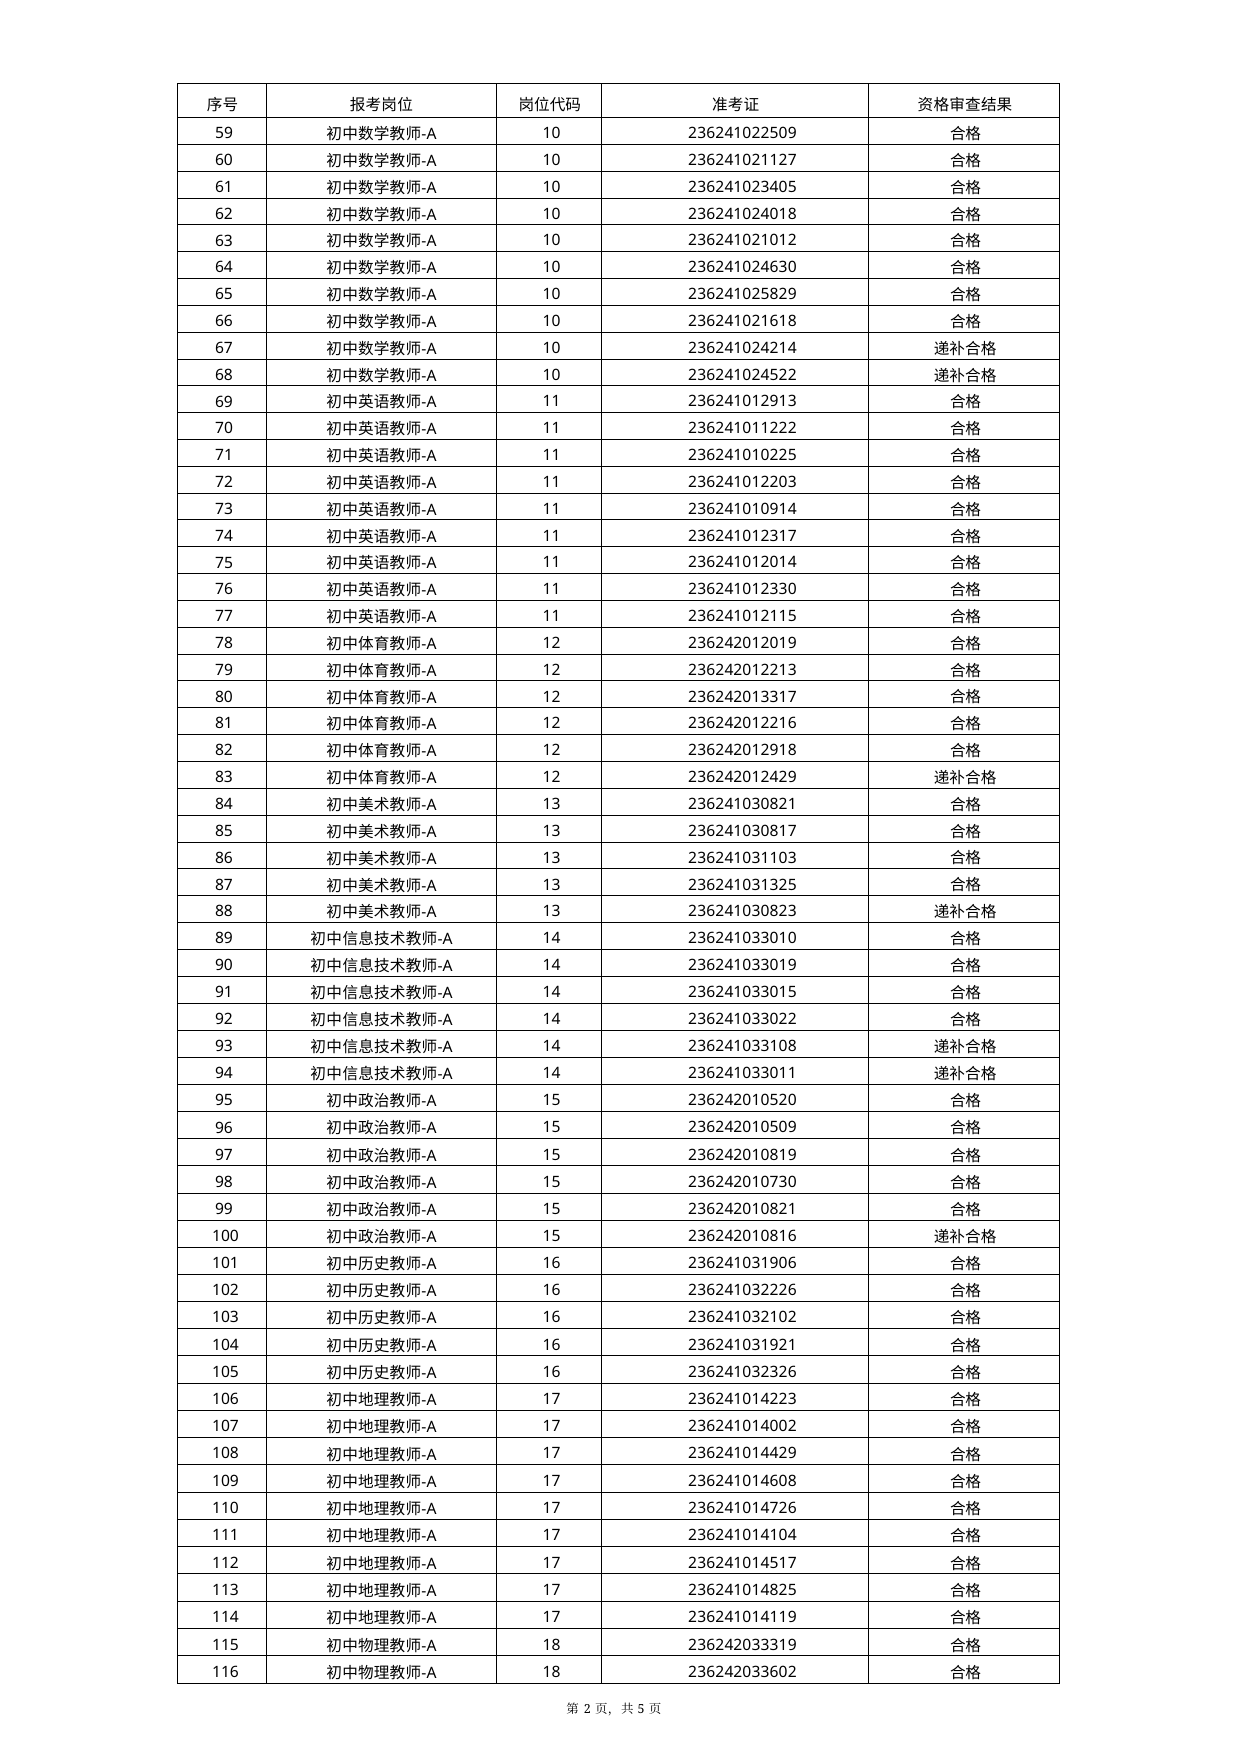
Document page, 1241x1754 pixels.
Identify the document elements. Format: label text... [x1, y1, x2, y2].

table_cell 初中美术教师-A [267, 843, 496, 868]
table_cell 101 [178, 1248, 266, 1274]
table_cell 236241031906 [602, 1248, 868, 1274]
table_cell 14 [497, 1031, 601, 1057]
table_cell 236241033011 [602, 1058, 868, 1084]
table_cell 初中体育教师-A [267, 735, 496, 761]
table_cell 15 [497, 1166, 601, 1192]
table_cell 初中地理教师-A [267, 1547, 496, 1573]
table_cell 初中地理教师-A [267, 1411, 496, 1437]
table_cell 初中体育教师-A [267, 628, 496, 654]
table_cell 236241032102 [602, 1302, 868, 1328]
table_cell 初中地理教师-A [267, 1602, 496, 1628]
table_cell 10 [497, 333, 601, 358]
table_cell 236241031921 [602, 1329, 868, 1355]
table_cell 82 [178, 735, 266, 761]
table_cell 107 [178, 1411, 266, 1437]
table_cell 15 [497, 1085, 601, 1111]
table_cell 87 [178, 869, 266, 895]
table_cell 初中英语教师-A [267, 386, 496, 412]
table_cell 16 [497, 1356, 601, 1382]
table_cell 116 [178, 1656, 266, 1683]
table_cell 初中地理教师-A [267, 1574, 496, 1601]
table_cell 12 [497, 655, 601, 680]
table_cell 236241012115 [602, 601, 868, 627]
table_cell 15 [497, 1194, 601, 1219]
table_cell 105 [178, 1356, 266, 1382]
table_cell 合格 [869, 843, 1059, 868]
table_cell 78 [178, 628, 266, 654]
table_cell 12 [497, 681, 601, 707]
table_cell 12 [497, 762, 601, 788]
table_cell 初中地理教师-A [267, 1438, 496, 1464]
table_cell 236242012213 [602, 655, 868, 680]
table_cell 236241014726 [602, 1493, 868, 1519]
table_header 岗位代码 [497, 84, 601, 117]
table_cell 初中英语教师-A [267, 467, 496, 492]
table_cell 15 [497, 1221, 601, 1247]
table_cell 236241033010 [602, 923, 868, 949]
table_cell 90 [178, 950, 266, 976]
table_cell 67 [178, 333, 266, 358]
table_cell 16 [497, 1275, 601, 1301]
table_cell 初中政治教师-A [267, 1166, 496, 1192]
table_cell 15 [497, 1112, 601, 1138]
table_cell 10 [497, 199, 601, 224]
table_cell 236242012019 [602, 628, 868, 654]
table_cell 合格 [869, 199, 1059, 224]
table_cell 10 [497, 145, 601, 171]
table_cell 236241014104 [602, 1520, 868, 1546]
table_cell 14 [497, 1004, 601, 1030]
table_cell 71 [178, 440, 266, 466]
table_cell 初中地理教师-A [267, 1465, 496, 1491]
table_cell 13 [497, 816, 601, 841]
table_cell 236241033019 [602, 950, 868, 976]
table_cell 236241014517 [602, 1547, 868, 1573]
table_cell 11 [497, 440, 601, 466]
table_cell 11 [497, 467, 601, 492]
table_cell 合格 [869, 467, 1059, 492]
table_cell 68 [178, 360, 266, 385]
table_cell 236241033022 [602, 1004, 868, 1030]
table_cell 递补合格 [869, 333, 1059, 358]
table_cell 236241010914 [602, 494, 868, 519]
table_cell 10 [497, 279, 601, 305]
table_cell 合格 [869, 1384, 1059, 1409]
table_cell 66 [178, 306, 266, 332]
table_cell 236241021127 [602, 145, 868, 171]
table_cell 初中历史教师-A [267, 1356, 496, 1382]
table_cell 合格 [869, 386, 1059, 412]
table_cell 15 [497, 1139, 601, 1165]
table_header 序号 [178, 84, 266, 117]
table_cell 合格 [869, 1574, 1059, 1601]
table_cell 初中地理教师-A [267, 1493, 496, 1519]
table_cell 113 [178, 1574, 266, 1601]
table_cell 84 [178, 789, 266, 814]
table_cell 236241014223 [602, 1384, 868, 1409]
table_cell 合格 [869, 708, 1059, 734]
table_cell 236241021012 [602, 225, 868, 251]
table_cell 14 [497, 923, 601, 949]
table_header 资格审查结果 [869, 84, 1059, 117]
table_cell 初中信息技术教师-A [267, 1031, 496, 1057]
table_cell 236241031103 [602, 843, 868, 868]
table_cell 89 [178, 923, 266, 949]
table_cell 236242010816 [602, 1221, 868, 1247]
table_cell 合格 [869, 1329, 1059, 1355]
table_cell 74 [178, 520, 266, 546]
table_cell 110 [178, 1493, 266, 1519]
table_cell 236242013317 [602, 681, 868, 707]
table_cell 81 [178, 708, 266, 734]
table_cell 236242012429 [602, 762, 868, 788]
table_cell 11 [497, 547, 601, 573]
table_cell 合格 [869, 628, 1059, 654]
table_cell 96 [178, 1112, 266, 1138]
table_cell 112 [178, 1547, 266, 1573]
table_cell 65 [178, 279, 266, 305]
table_cell 合格 [869, 681, 1059, 707]
table_cell 11 [497, 574, 601, 600]
table_cell 236241023405 [602, 172, 868, 197]
table_cell 初中政治教师-A [267, 1139, 496, 1165]
table_cell 70 [178, 413, 266, 439]
table_cell 77 [178, 601, 266, 627]
table_cell 17 [497, 1438, 601, 1464]
table_cell 236241012203 [602, 467, 868, 492]
table_cell 236241012014 [602, 547, 868, 573]
table_cell 初中数学教师-A [267, 172, 496, 197]
table_cell 236242010520 [602, 1085, 868, 1111]
table_cell 14 [497, 950, 601, 976]
table_cell 合格 [869, 574, 1059, 600]
table_cell 合格 [869, 1547, 1059, 1573]
table_cell 79 [178, 655, 266, 680]
table_cell 合格 [869, 145, 1059, 171]
table_cell 60 [178, 145, 266, 171]
table_cell 初中数学教师-A [267, 252, 496, 278]
table_cell 递补合格 [869, 360, 1059, 385]
table_cell 初中政治教师-A [267, 1085, 496, 1111]
table_cell 合格 [869, 1438, 1059, 1464]
table_cell 236241024630 [602, 252, 868, 278]
table_cell 初中英语教师-A [267, 547, 496, 573]
table_cell 初中数学教师-A [267, 279, 496, 305]
table_cell 236242010821 [602, 1194, 868, 1219]
table_cell 初中历史教师-A [267, 1248, 496, 1274]
table_cell 初中地理教师-A [267, 1520, 496, 1546]
table_cell 236241014429 [602, 1438, 868, 1464]
table_cell 17 [497, 1384, 601, 1409]
table_cell 236242012216 [602, 708, 868, 734]
table_cell 97 [178, 1139, 266, 1165]
table_cell 合格 [869, 1602, 1059, 1628]
table_cell 91 [178, 977, 266, 1003]
table_cell 初中美术教师-A [267, 816, 496, 841]
table_cell 合格 [869, 977, 1059, 1003]
table_cell 合格 [869, 413, 1059, 439]
table_cell 初中地理教师-A [267, 1384, 496, 1409]
table_cell 合格 [869, 1629, 1059, 1655]
table_cell 合格 [869, 735, 1059, 761]
table_cell 236241025829 [602, 279, 868, 305]
table_cell 83 [178, 762, 266, 788]
table_cell 14 [497, 977, 601, 1003]
table_cell 合格 [869, 816, 1059, 841]
table_cell 63 [178, 225, 266, 251]
table_header 报考岗位 [267, 84, 496, 117]
table_cell 75 [178, 547, 266, 573]
table_cell 16 [497, 1248, 601, 1274]
table_cell 236242033602 [602, 1656, 868, 1683]
table_cell 14 [497, 1058, 601, 1084]
table_cell 12 [497, 628, 601, 654]
table_cell 236242012918 [602, 735, 868, 761]
table_cell 61 [178, 172, 266, 197]
table_cell 合格 [869, 1194, 1059, 1219]
table_cell 初中英语教师-A [267, 601, 496, 627]
table_cell 初中政治教师-A [267, 1194, 496, 1219]
table_cell 合格 [869, 655, 1059, 680]
table_cell 10 [497, 360, 601, 385]
table_cell 初中数学教师-A [267, 145, 496, 171]
table_cell 初中历史教师-A [267, 1275, 496, 1301]
table_cell 初中英语教师-A [267, 413, 496, 439]
table_cell 108 [178, 1438, 266, 1464]
table_cell 11 [497, 386, 601, 412]
table_cell 合格 [869, 601, 1059, 627]
table_cell 73 [178, 494, 266, 519]
table_cell 236241012317 [602, 520, 868, 546]
table_cell 初中体育教师-A [267, 681, 496, 707]
table_cell 合格 [869, 440, 1059, 466]
table_cell 236241011222 [602, 413, 868, 439]
table_cell 93 [178, 1031, 266, 1057]
table_cell 16 [497, 1302, 601, 1328]
table_cell 17 [497, 1493, 601, 1519]
table_cell 初中物理教师-A [267, 1656, 496, 1683]
table_cell 13 [497, 869, 601, 895]
table_cell 合格 [869, 1520, 1059, 1546]
table_cell 合格 [869, 869, 1059, 895]
table_cell 初中数学教师-A [267, 199, 496, 224]
table_cell 114 [178, 1602, 266, 1628]
table_cell 16 [497, 1329, 601, 1355]
table_cell 236241012913 [602, 386, 868, 412]
table_cell 236241032226 [602, 1275, 868, 1301]
table_cell 初中英语教师-A [267, 440, 496, 466]
table_cell 69 [178, 386, 266, 412]
table_cell 合格 [869, 1166, 1059, 1192]
table_cell 初中体育教师-A [267, 762, 496, 788]
table_cell 236241014825 [602, 1574, 868, 1601]
table_cell 合格 [869, 1004, 1059, 1030]
table_cell 合格 [869, 494, 1059, 519]
table_cell 88 [178, 896, 266, 922]
table_cell 13 [497, 789, 601, 814]
table_cell 106 [178, 1384, 266, 1409]
table_cell 合格 [869, 1085, 1059, 1111]
table_cell 94 [178, 1058, 266, 1084]
table_cell 236242010730 [602, 1166, 868, 1192]
table_cell 合格 [869, 789, 1059, 814]
table_cell 合格 [869, 547, 1059, 573]
table_cell 236241022509 [602, 118, 868, 144]
table_cell 递补合格 [869, 1031, 1059, 1057]
table_cell 80 [178, 681, 266, 707]
table_cell 236241010225 [602, 440, 868, 466]
table_cell 合格 [869, 950, 1059, 976]
table_cell 17 [497, 1411, 601, 1437]
table_cell 12 [497, 708, 601, 734]
table_cell 初中信息技术教师-A [267, 1058, 496, 1084]
table_cell 合格 [869, 1356, 1059, 1382]
table_cell 76 [178, 574, 266, 600]
table_cell 236242033319 [602, 1629, 868, 1655]
table_cell 初中政治教师-A [267, 1221, 496, 1247]
table_cell 236241033108 [602, 1031, 868, 1057]
table_cell 初中数学教师-A [267, 333, 496, 358]
table_cell 236241014608 [602, 1465, 868, 1491]
table_cell 合格 [869, 1493, 1059, 1519]
table_cell 236241024522 [602, 360, 868, 385]
table_cell 98 [178, 1166, 266, 1192]
table_cell 初中物理教师-A [267, 1629, 496, 1655]
table_cell 递补合格 [869, 762, 1059, 788]
table_cell 236241031325 [602, 869, 868, 895]
table_cell 10 [497, 306, 601, 332]
table_cell 11 [497, 601, 601, 627]
table_cell 递补合格 [869, 1221, 1059, 1247]
table_cell 合格 [869, 225, 1059, 251]
table_cell 115 [178, 1629, 266, 1655]
table_cell 初中数学教师-A [267, 118, 496, 144]
table_cell 18 [497, 1656, 601, 1683]
table_cell 合格 [869, 1139, 1059, 1165]
table_cell 99 [178, 1194, 266, 1219]
table_cell 62 [178, 199, 266, 224]
table_cell 初中历史教师-A [267, 1329, 496, 1355]
table_cell 合格 [869, 306, 1059, 332]
table_cell 合格 [869, 1411, 1059, 1437]
table_cell 合格 [869, 1248, 1059, 1274]
table_cell 初中英语教师-A [267, 520, 496, 546]
table_cell 10 [497, 225, 601, 251]
table_cell 初中体育教师-A [267, 655, 496, 680]
table_cell 初中英语教师-A [267, 494, 496, 519]
table_cell 合格 [869, 172, 1059, 197]
table_cell 初中数学教师-A [267, 360, 496, 385]
table_cell 236241021618 [602, 306, 868, 332]
table_cell 236241014002 [602, 1411, 868, 1437]
table_cell 236241014119 [602, 1602, 868, 1628]
table_cell 13 [497, 896, 601, 922]
table_cell 111 [178, 1520, 266, 1546]
table_cell 初中数学教师-A [267, 306, 496, 332]
table_cell 初中信息技术教师-A [267, 950, 496, 976]
table_cell 初中信息技术教师-A [267, 977, 496, 1003]
table_cell 17 [497, 1520, 601, 1546]
table_cell 初中历史教师-A [267, 1302, 496, 1328]
table_cell 初中体育教师-A [267, 708, 496, 734]
table_cell 合格 [869, 1275, 1059, 1301]
table_cell 102 [178, 1275, 266, 1301]
table_cell 合格 [869, 252, 1059, 278]
table_cell 10 [497, 172, 601, 197]
table_cell 初中数学教师-A [267, 225, 496, 251]
table_cell 合格 [869, 1656, 1059, 1683]
table_cell 100 [178, 1221, 266, 1247]
table_cell 236241033015 [602, 977, 868, 1003]
table_cell 18 [497, 1629, 601, 1655]
table_cell 12 [497, 735, 601, 761]
table_cell 236242010509 [602, 1112, 868, 1138]
table_cell 236241024214 [602, 333, 868, 358]
table_cell 236241032326 [602, 1356, 868, 1382]
table_cell 10 [497, 118, 601, 144]
table_cell 236241030817 [602, 816, 868, 841]
table_cell 初中信息技术教师-A [267, 923, 496, 949]
table_cell 236241030823 [602, 896, 868, 922]
table_cell 85 [178, 816, 266, 841]
table_header 准考证 [602, 84, 868, 117]
table_cell 11 [497, 494, 601, 519]
table_cell 合格 [869, 279, 1059, 305]
table_cell 11 [497, 520, 601, 546]
table_cell 236242010819 [602, 1139, 868, 1165]
table_cell 10 [497, 252, 601, 278]
table_cell 104 [178, 1329, 266, 1355]
table_cell 236241024018 [602, 199, 868, 224]
table_cell 72 [178, 467, 266, 492]
table_cell 86 [178, 843, 266, 868]
table_cell 合格 [869, 118, 1059, 144]
table_cell 92 [178, 1004, 266, 1030]
table_cell 17 [497, 1574, 601, 1601]
table_cell 11 [497, 413, 601, 439]
table_cell 103 [178, 1302, 266, 1328]
table_cell 初中政治教师-A [267, 1112, 496, 1138]
table_cell 17 [497, 1465, 601, 1491]
table_cell 合格 [869, 923, 1059, 949]
table_cell 59 [178, 118, 266, 144]
table_cell 合格 [869, 1465, 1059, 1491]
table_cell 合格 [869, 1112, 1059, 1138]
table_cell 236241030821 [602, 789, 868, 814]
table_cell 236241012330 [602, 574, 868, 600]
table_cell 109 [178, 1465, 266, 1491]
table_cell 递补合格 [869, 896, 1059, 922]
table_cell 初中美术教师-A [267, 789, 496, 814]
table_cell 初中美术教师-A [267, 896, 496, 922]
table_cell 17 [497, 1602, 601, 1628]
table_cell 95 [178, 1085, 266, 1111]
table_cell 初中英语教师-A [267, 574, 496, 600]
table_cell 64 [178, 252, 266, 278]
table_cell 合格 [869, 520, 1059, 546]
table_cell 递补合格 [869, 1058, 1059, 1084]
table_cell 17 [497, 1547, 601, 1573]
table_cell 合格 [869, 1302, 1059, 1328]
table_cell 初中美术教师-A [267, 869, 496, 895]
table_cell 13 [497, 843, 601, 868]
table_cell 初中信息技术教师-A [267, 1004, 496, 1030]
